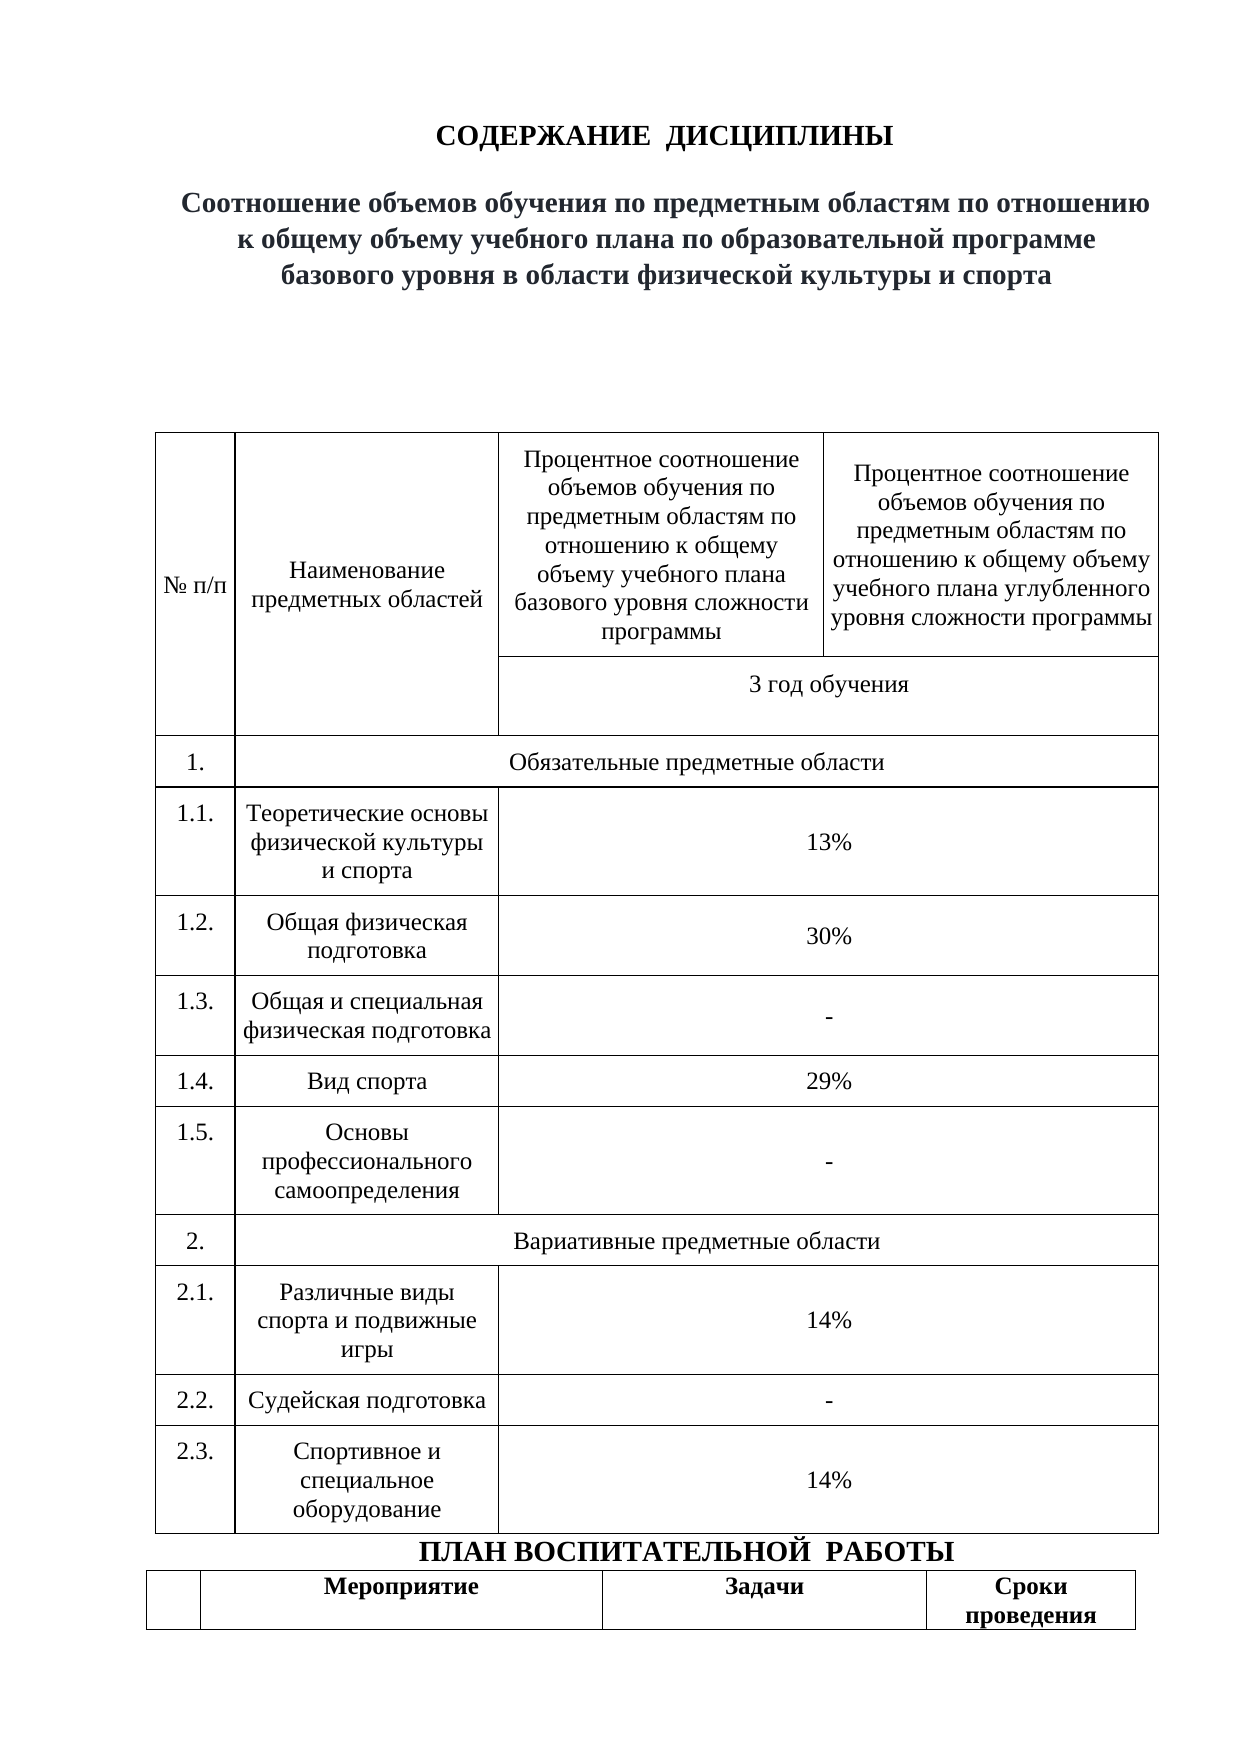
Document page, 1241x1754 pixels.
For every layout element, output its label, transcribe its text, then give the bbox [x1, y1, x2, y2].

table_header Процентное соотношение объемов обучения по предметным областям по отношению к общему объему учебного плана углубленного уровня сложности программы [824, 433, 1158, 656]
table_cell Спортивное и специальное оборудование [236, 1426, 498, 1533]
table_header Процентное соотношение объемов обучения по предметным областям по отношению к общему объему учебного плана базового уровня сложности программы [499, 433, 823, 656]
table_header № п/п [156, 433, 234, 735]
table_cell - [499, 1107, 1158, 1214]
table_cell Общая и специальная физическая подготовка [236, 976, 498, 1054]
table_cell 1. [156, 736, 234, 786]
table_cell - [499, 976, 1158, 1054]
table_cell 1.1. [156, 788, 234, 895]
table_header [147, 1571, 200, 1629]
table_cell Основы профессионального самоопределения [236, 1107, 498, 1214]
table_cell 14% [499, 1426, 1158, 1533]
table_cell Судейская подготовка [236, 1375, 498, 1425]
text Соотношение объемов обучения по предметным областям по отношению к общему объему учебного плана по образовательной программе базового уровня в области физической культуры и спорта [178, 185, 1153, 291]
table_cell 2.3. [156, 1426, 234, 1533]
table_cell 30% [499, 896, 1158, 975]
table_cell - [499, 1375, 1158, 1425]
table_cell 1.4. [156, 1056, 234, 1106]
subtitle СОДЕРЖАНИЕ ДИСЦИПЛИНЫ [218, 118, 1111, 152]
table_header [927, 1571, 1135, 1629]
table_header [603, 1571, 926, 1629]
table_cell Вариативные предметные области [236, 1215, 1158, 1265]
table_header Наименование предметных областей [236, 433, 498, 735]
table_cell 2.1. [156, 1266, 234, 1374]
table_cell Общая физическая подготовка [236, 896, 498, 975]
table_cell 3 год обучения [499, 657, 1158, 735]
table_cell 14% [499, 1266, 1158, 1374]
table_cell 2. [156, 1215, 234, 1265]
table_cell 13% [499, 788, 1158, 895]
table_cell Различные виды спорта и подвижные игры [236, 1266, 498, 1374]
table_cell 1.2. [156, 896, 234, 975]
table_cell 2.2. [156, 1375, 234, 1425]
table_cell 29% [499, 1056, 1158, 1106]
table_cell 1.5. [156, 1107, 234, 1214]
subtitle ПЛАН ВОСПИТАТЕЛЬНОЙ РАБОТЫ [221, 1534, 1153, 1568]
table_cell 1.3. [156, 976, 234, 1054]
table_cell Обязательные предметные области [236, 736, 1158, 786]
table_header [201, 1571, 602, 1629]
table_cell Вид спорта [236, 1056, 498, 1106]
table_cell Теоретические основы физической культуры и спорта [236, 788, 498, 895]
